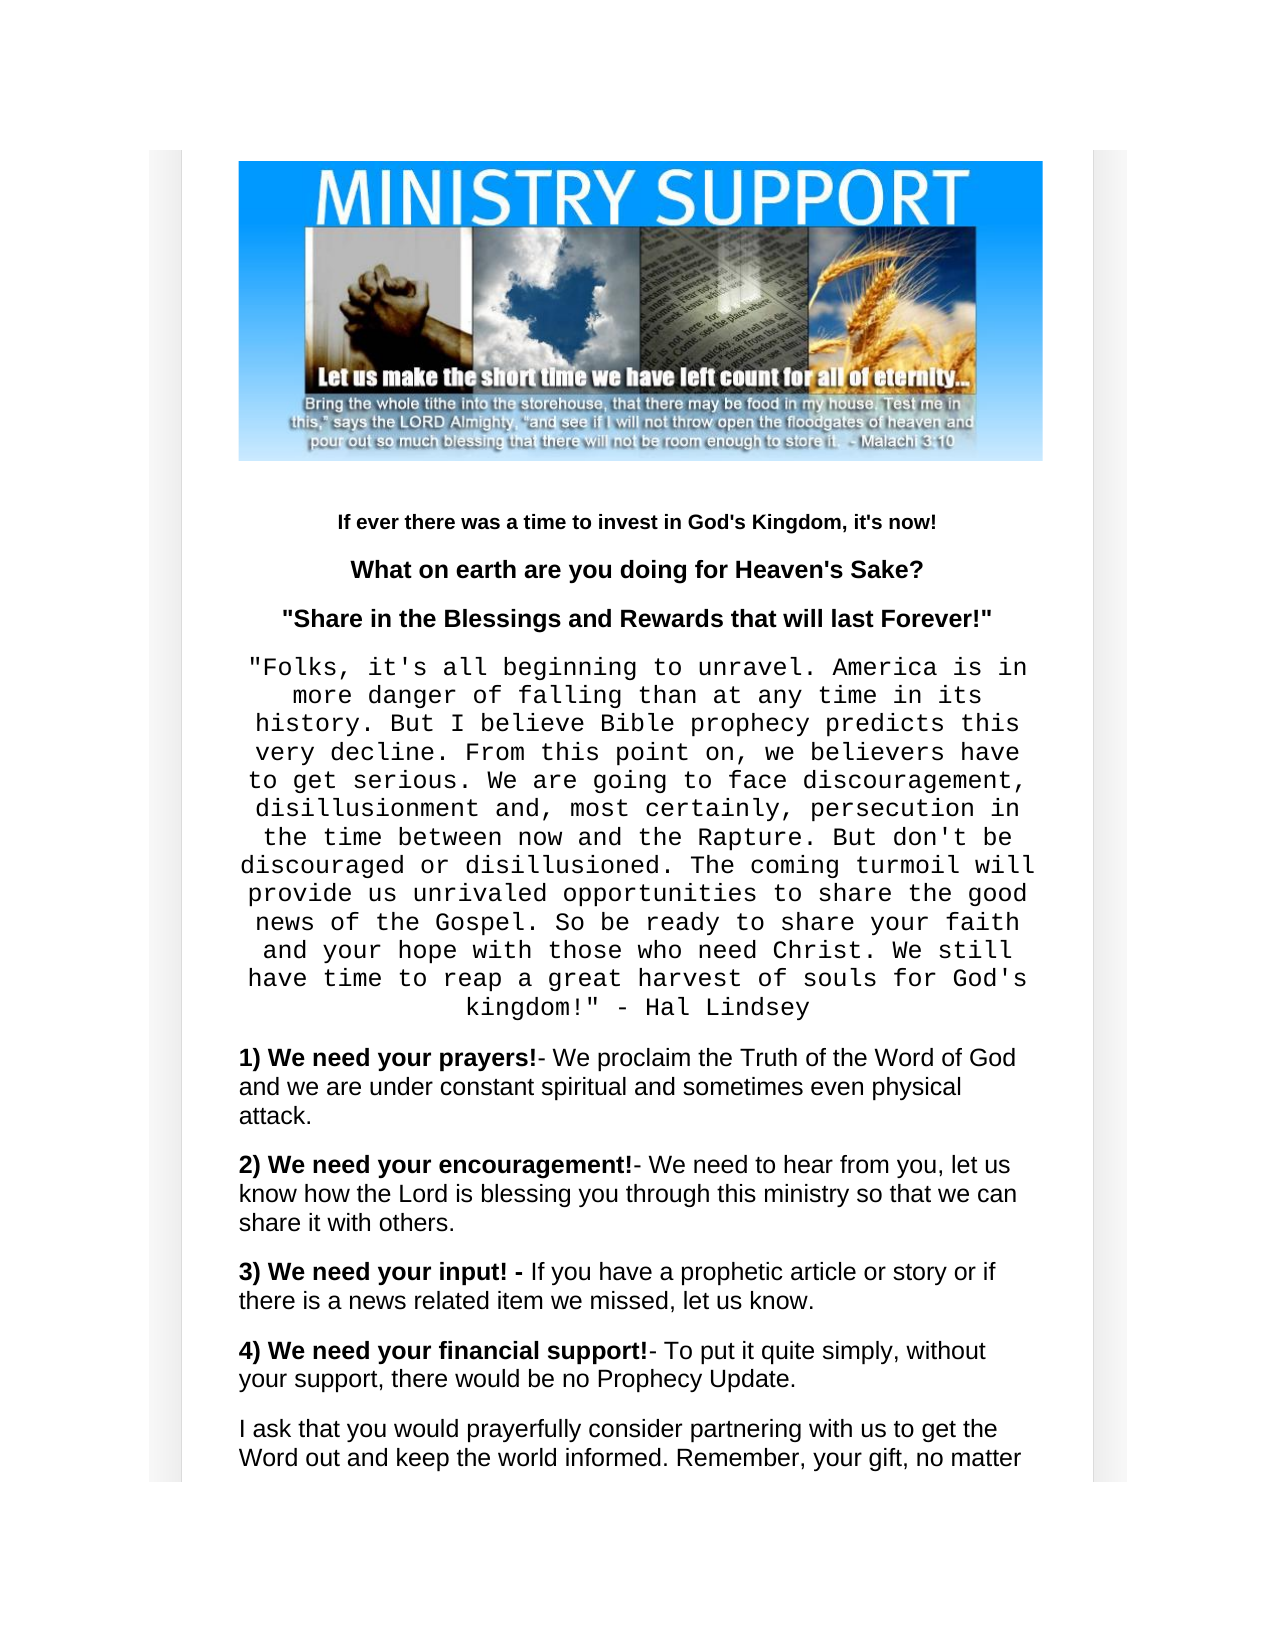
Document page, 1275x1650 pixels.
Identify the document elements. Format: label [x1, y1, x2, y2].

picture [238, 161, 1043, 461]
